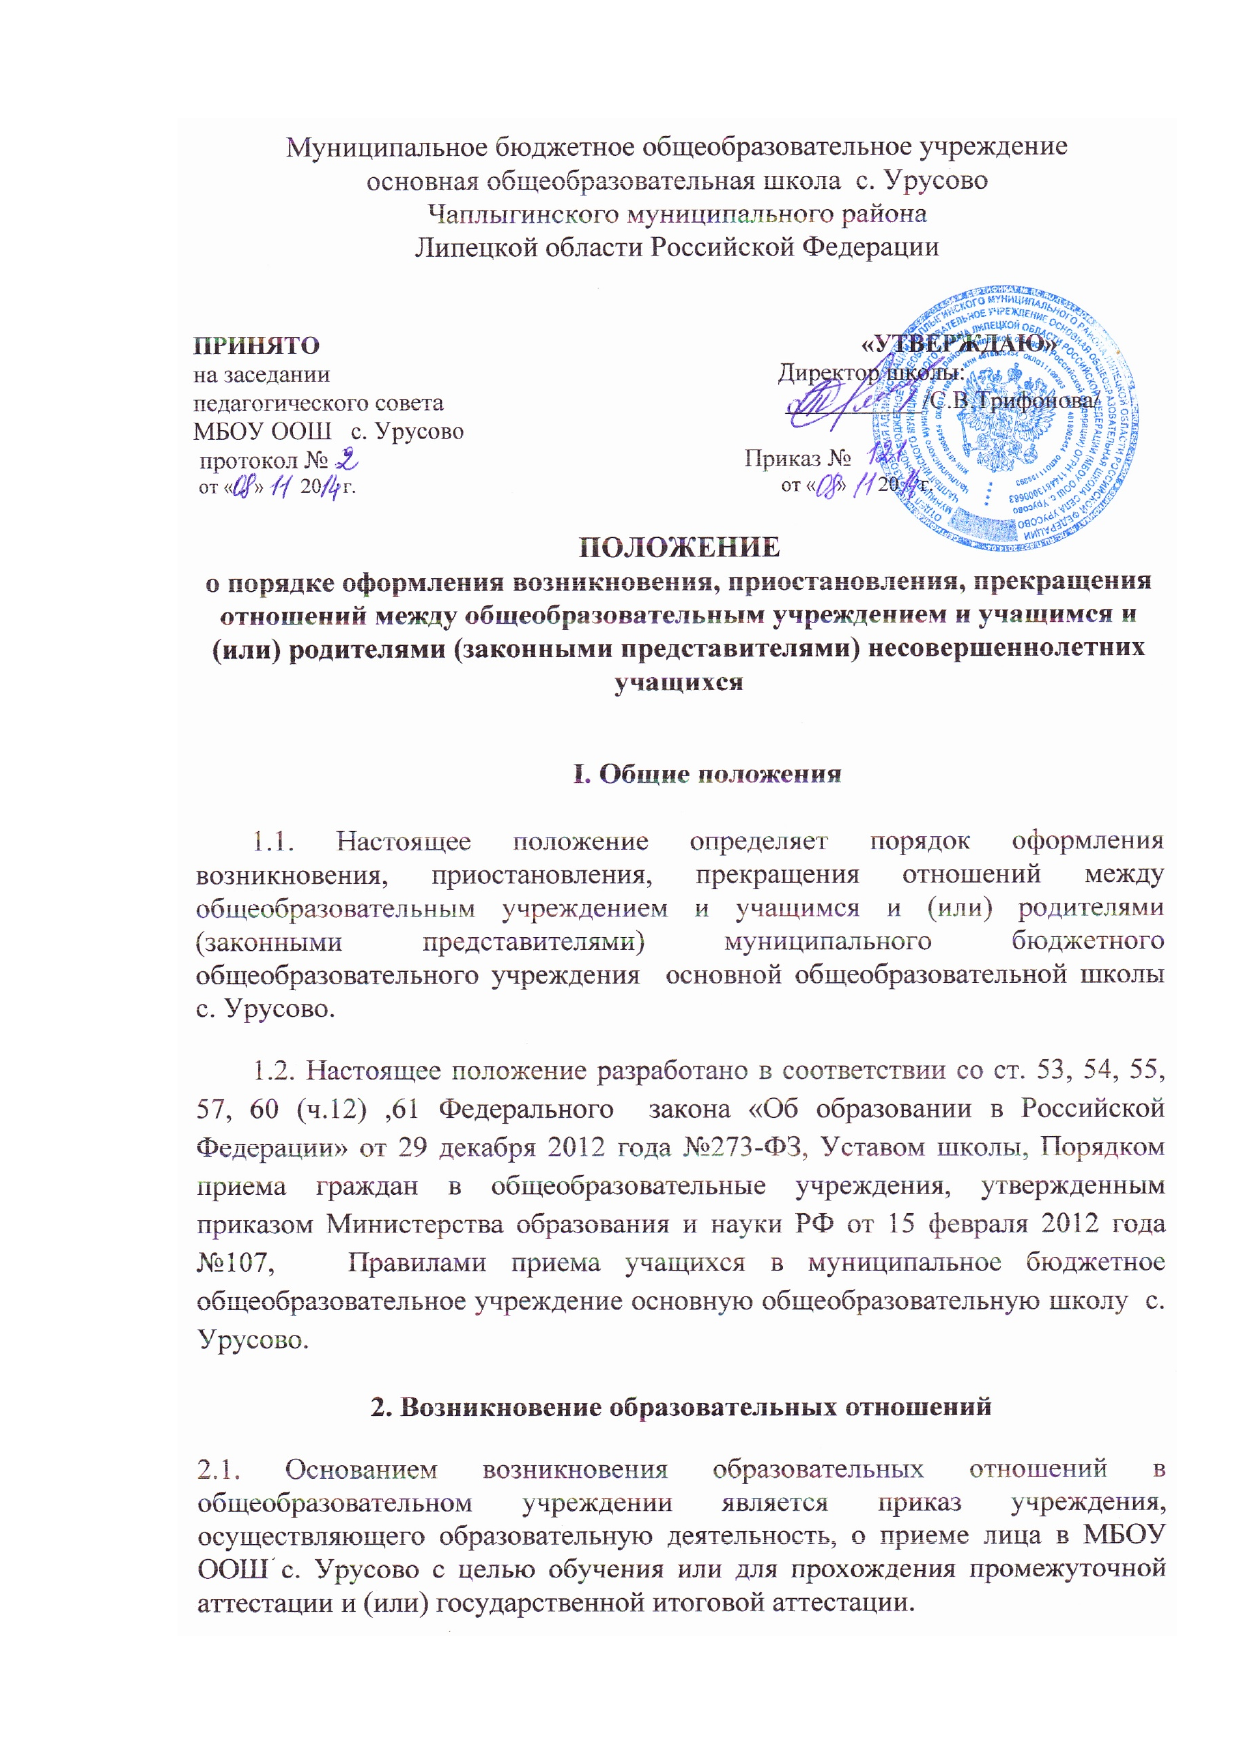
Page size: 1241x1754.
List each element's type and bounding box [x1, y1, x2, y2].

picture [177, 118, 1178, 1636]
